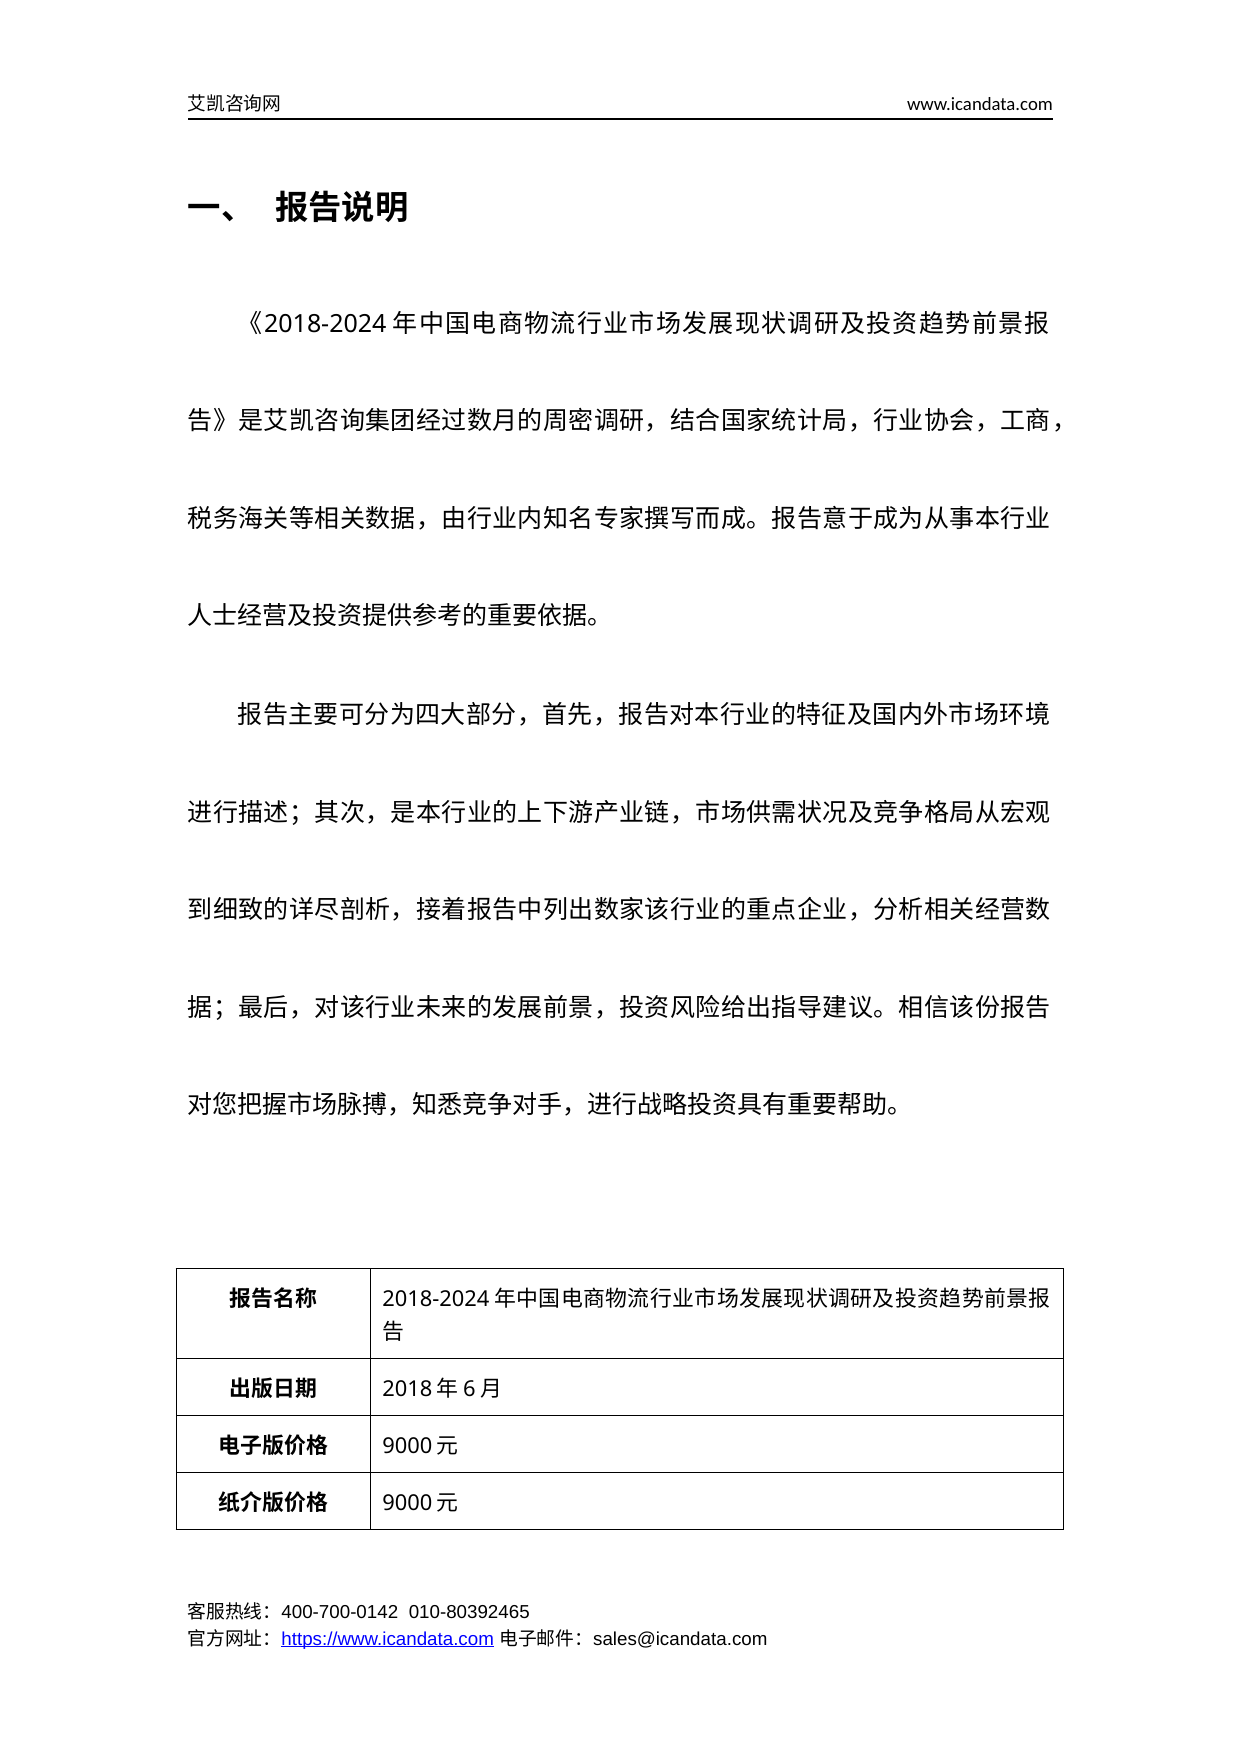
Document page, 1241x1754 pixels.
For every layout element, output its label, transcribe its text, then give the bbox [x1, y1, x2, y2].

table_cell 9000元 [371, 1416, 1063, 1472]
table_cell 9000元 [371, 1473, 1063, 1529]
table_header 2018-2024年中国电商物流行业市场发展现状调研及投资趋势前景报告 [371, 1269, 1063, 1358]
table_cell 出版日期 [177, 1359, 370, 1415]
table_header 报告名称 [177, 1269, 370, 1358]
table_cell 电子版价格 [177, 1416, 370, 1472]
text 报告主要可分为四大部分，首先，报告对本行业的特征及国内外市场环境进行描述；其次，是本行业的上下游产业链，市场供需状况及竞争格局从宏观到细致的详尽剖析，接着报告中列出数家该行业的重点企业，分析相关经营数据；最后，对该行业未来的发展前景，投资风险给出指导建议。相信该份报告对您把握市场脉搏，知悉竞争对手，进行战略投资具有重要帮助。 [187, 681, 1053, 1136]
text 《2018-2024年中国电商物流行业市场发展现状调研及投资趋势前景报告》是艾凯咨询集团经过数月的周密调研，结合国家统计局，行业协会，工商，税务海关等相关数据，由行业内知名专家撰写而成。报告意于成为从事本行业人士经营及投资提供参考的重要依据。 [187, 289, 1053, 646]
subtitle 报告说明 [187, 172, 1053, 237]
table_cell 纸介版价格 [177, 1473, 370, 1529]
table_cell 2018年6月 [371, 1359, 1063, 1415]
